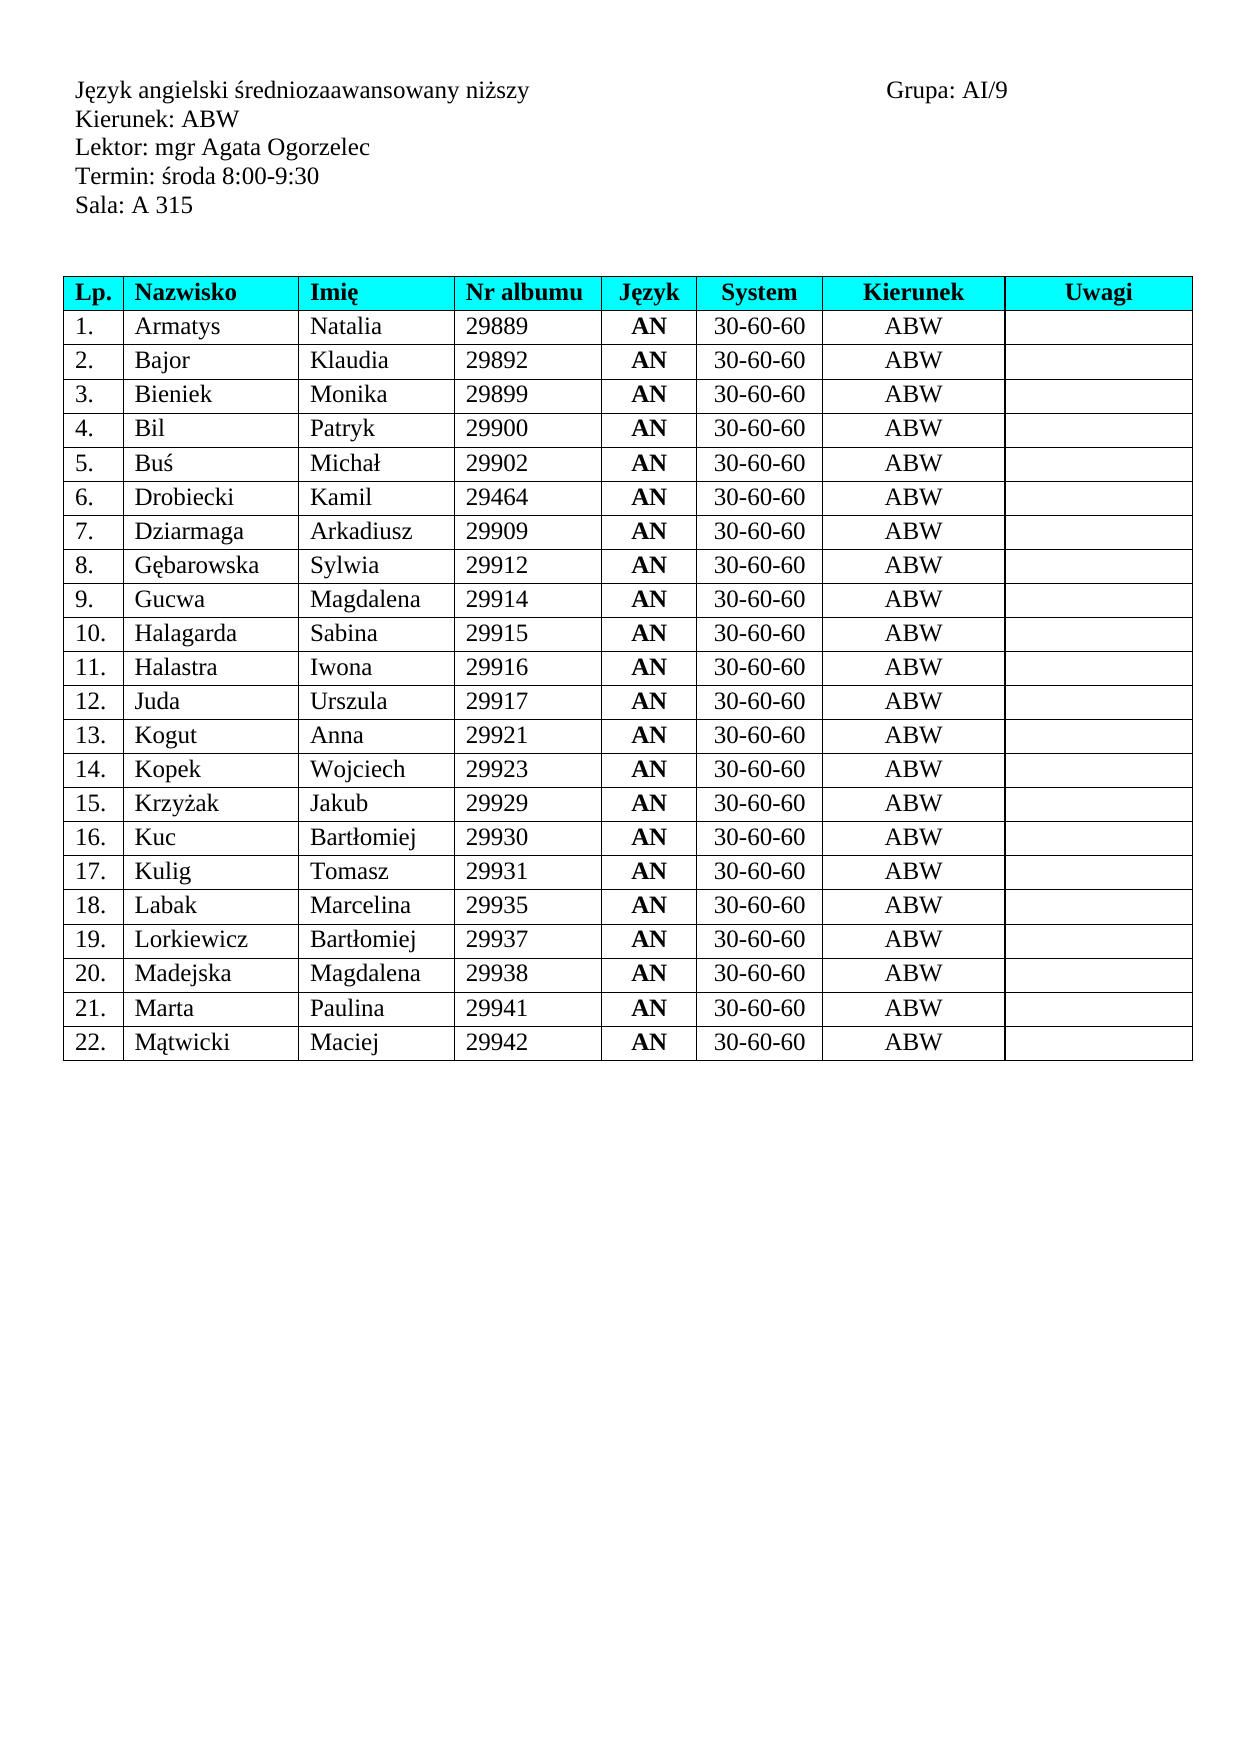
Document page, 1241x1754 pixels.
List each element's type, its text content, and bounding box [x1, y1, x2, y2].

table_cell Arkadiusz [299, 516, 454, 549]
table_cell Kamil [299, 482, 454, 515]
table_cell Juda [124, 686, 298, 719]
table_header Uwagi [1006, 277, 1192, 310]
table_cell [64, 754, 123, 787]
table_cell [1006, 482, 1192, 515]
table_cell 30-60-60 [697, 925, 822, 957]
table_cell [1006, 720, 1192, 753]
table_cell 29937 [455, 925, 601, 957]
table_cell 29931 [455, 856, 601, 889]
table_cell [64, 686, 123, 719]
table_cell [64, 448, 123, 481]
table_cell 29942 [455, 1027, 601, 1060]
table_cell AN [602, 925, 696, 957]
table_cell [64, 550, 123, 583]
table_cell Bartłomiej [299, 925, 454, 957]
table_cell [64, 482, 123, 515]
table_cell Wojciech [299, 754, 454, 787]
table_cell AN [602, 720, 696, 753]
table_cell ABW [823, 448, 1004, 481]
table_cell AN [602, 993, 696, 1026]
table_cell 30-60-60 [697, 686, 822, 719]
table_cell Maciej [299, 1027, 454, 1060]
table_cell [64, 856, 123, 889]
table_cell AN [602, 482, 696, 515]
table_cell ABW [823, 652, 1004, 685]
table_cell 30-60-60 [697, 993, 822, 1026]
table_cell Kopek [124, 754, 298, 787]
table_cell ABW [823, 311, 1004, 344]
table_cell 30-60-60 [697, 345, 822, 378]
table_cell 29464 [455, 482, 601, 515]
table_cell [64, 822, 123, 855]
table_cell AN [602, 686, 696, 719]
table_cell Bieniek [124, 380, 298, 412]
table_cell 30-60-60 [697, 482, 822, 515]
table_cell Tomasz [299, 856, 454, 889]
table_cell ABW [823, 925, 1004, 957]
table_cell [1006, 380, 1192, 412]
table_cell Klaudia [299, 345, 454, 378]
text Lektor: mgr Agata Ogorzelec [75, 132, 1165, 161]
table_cell AN [602, 1027, 696, 1060]
table_cell Buś [124, 448, 298, 481]
text Kierunek: ABW [75, 104, 1165, 132]
table_cell AN [602, 516, 696, 549]
table_cell 29915 [455, 618, 601, 651]
table_cell 30-60-60 [697, 380, 822, 412]
table_cell 29902 [455, 448, 601, 481]
table_cell Michał [299, 448, 454, 481]
table_cell AN [602, 856, 696, 889]
table_cell ABW [823, 414, 1004, 447]
table_cell 30-60-60 [697, 754, 822, 787]
table_cell AN [602, 550, 696, 583]
table_cell AN [602, 584, 696, 617]
table_cell Magdalena [299, 584, 454, 617]
table_cell Bartłomiej [299, 822, 454, 855]
table_cell AN [602, 754, 696, 787]
table_cell [64, 380, 123, 412]
table_cell ABW [823, 345, 1004, 378]
table_cell Patryk [299, 414, 454, 447]
table_cell [64, 993, 123, 1026]
table_cell 30-60-60 [697, 584, 822, 617]
table_header System [697, 277, 822, 310]
table_cell [64, 925, 123, 957]
table_cell Drobiecki [124, 482, 298, 515]
table_cell Anna [299, 720, 454, 753]
table_cell 30-60-60 [697, 550, 822, 583]
table_cell 30-60-60 [697, 856, 822, 889]
table_header Język [602, 277, 696, 310]
table_cell Krzyżak [124, 788, 298, 821]
table_cell Sabina [299, 618, 454, 651]
table_cell 30-60-60 [697, 516, 822, 549]
table_cell Iwona [299, 652, 454, 685]
table_cell ABW [823, 754, 1004, 787]
table_cell Urszula [299, 686, 454, 719]
table_cell ABW [823, 1027, 1004, 1060]
table_cell Labak [124, 890, 298, 923]
table_cell [1006, 516, 1192, 549]
table_cell ABW [823, 584, 1004, 617]
table_cell Marcelina [299, 890, 454, 923]
table_cell Sylwia [299, 550, 454, 583]
table_cell [1006, 550, 1192, 583]
table_cell 30-60-60 [697, 890, 822, 923]
table_cell AN [602, 448, 696, 481]
table_cell [1006, 414, 1192, 447]
table_cell ABW [823, 856, 1004, 889]
table_cell 30-60-60 [697, 448, 822, 481]
table_cell 29935 [455, 890, 601, 923]
table_cell AN [602, 618, 696, 651]
table_cell 30-60-60 [697, 822, 822, 855]
table_cell Gucwa [124, 584, 298, 617]
table_cell [64, 1027, 123, 1060]
table_cell [1006, 652, 1192, 685]
table_cell ABW [823, 516, 1004, 549]
table_cell [64, 516, 123, 549]
table_cell 29899 [455, 380, 601, 412]
table_cell 30-60-60 [697, 788, 822, 821]
text Język angielski średniozaawansowany niższy Grupa: AI/9 [75, 75, 1165, 104]
table_cell [1006, 311, 1192, 344]
table_cell Paulina [299, 993, 454, 1026]
table_cell [1006, 959, 1192, 992]
table_cell AN [602, 345, 696, 378]
table_header Lp. [64, 277, 123, 310]
table_cell 29909 [455, 516, 601, 549]
table_cell 29923 [455, 754, 601, 787]
table_cell Magdalena [299, 959, 454, 992]
table_cell Kulig [124, 856, 298, 889]
table_cell [1006, 788, 1192, 821]
table_cell [1006, 856, 1192, 889]
table_cell 30-60-60 [697, 311, 822, 344]
table_cell Bajor [124, 345, 298, 378]
table_header Nazwisko [124, 277, 298, 310]
table_cell Kuc [124, 822, 298, 855]
table_cell [1006, 890, 1192, 923]
table_cell [64, 618, 123, 651]
table_cell [1006, 686, 1192, 719]
table_cell [64, 720, 123, 753]
table_cell [1006, 448, 1192, 481]
table_cell Marta [124, 993, 298, 1026]
table_cell ABW [823, 720, 1004, 753]
table_cell ABW [823, 550, 1004, 583]
table_cell [1006, 754, 1192, 787]
table_cell Monika [299, 380, 454, 412]
table_cell [1006, 584, 1192, 617]
table_cell 30-60-60 [697, 959, 822, 992]
table_cell 29912 [455, 550, 601, 583]
table_cell 30-60-60 [697, 720, 822, 753]
table_cell 29916 [455, 652, 601, 685]
table_cell [64, 345, 123, 378]
table_cell ABW [823, 686, 1004, 719]
table_cell AN [602, 311, 696, 344]
table_cell [64, 890, 123, 923]
table_cell Halastra [124, 652, 298, 685]
table_cell Madejska [124, 959, 298, 992]
table_cell ABW [823, 993, 1004, 1026]
table_cell [64, 584, 123, 617]
table_cell [64, 959, 123, 992]
table_cell [1006, 993, 1192, 1026]
table_cell 29900 [455, 414, 601, 447]
table_cell AN [602, 414, 696, 447]
table_cell [64, 788, 123, 821]
table_cell AN [602, 652, 696, 685]
table_cell 29914 [455, 584, 601, 617]
table_cell AN [602, 959, 696, 992]
table_cell ABW [823, 788, 1004, 821]
table_cell [64, 652, 123, 685]
table_cell 29889 [455, 311, 601, 344]
table_cell ABW [823, 959, 1004, 992]
table_cell 30-60-60 [697, 1027, 822, 1060]
table_cell [64, 414, 123, 447]
table_cell ABW [823, 618, 1004, 651]
table_cell 29921 [455, 720, 601, 753]
table_cell AN [602, 822, 696, 855]
table_cell 30-60-60 [697, 618, 822, 651]
table_cell Mątwicki [124, 1027, 298, 1060]
table_cell ABW [823, 822, 1004, 855]
text Termin: środa 8:00-9:30 [75, 161, 1165, 190]
table_cell AN [602, 788, 696, 821]
table_cell 30-60-60 [697, 652, 822, 685]
table_cell 29917 [455, 686, 601, 719]
table_cell Jakub [299, 788, 454, 821]
table_header Nr albumu [455, 277, 601, 310]
table_cell 29930 [455, 822, 601, 855]
table_header Kierunek [823, 277, 1004, 310]
table_cell [1006, 1027, 1192, 1060]
table_cell Natalia [299, 311, 454, 344]
table_cell [1006, 925, 1192, 957]
table_cell ABW [823, 380, 1004, 412]
table_cell Kogut [124, 720, 298, 753]
table_cell 29929 [455, 788, 601, 821]
table_cell ABW [823, 482, 1004, 515]
table_cell AN [602, 380, 696, 412]
text Sala: A 315 [75, 190, 1165, 219]
table_cell [64, 311, 123, 344]
table_cell Gębarowska [124, 550, 298, 583]
table_cell Dziarmaga [124, 516, 298, 549]
table_cell AN [602, 890, 696, 923]
table_cell [1006, 618, 1192, 651]
table_cell 30-60-60 [697, 414, 822, 447]
table_cell 29892 [455, 345, 601, 378]
table_cell 29941 [455, 993, 601, 1026]
table_header Imię [299, 277, 454, 310]
table_cell Lorkiewicz [124, 925, 298, 957]
table_cell Halagarda [124, 618, 298, 651]
table_cell ABW [823, 890, 1004, 923]
table_cell 29938 [455, 959, 601, 992]
table_cell [1006, 822, 1192, 855]
table_cell Armatys [124, 311, 298, 344]
table_cell Bil [124, 414, 298, 447]
table_cell [1006, 345, 1192, 378]
